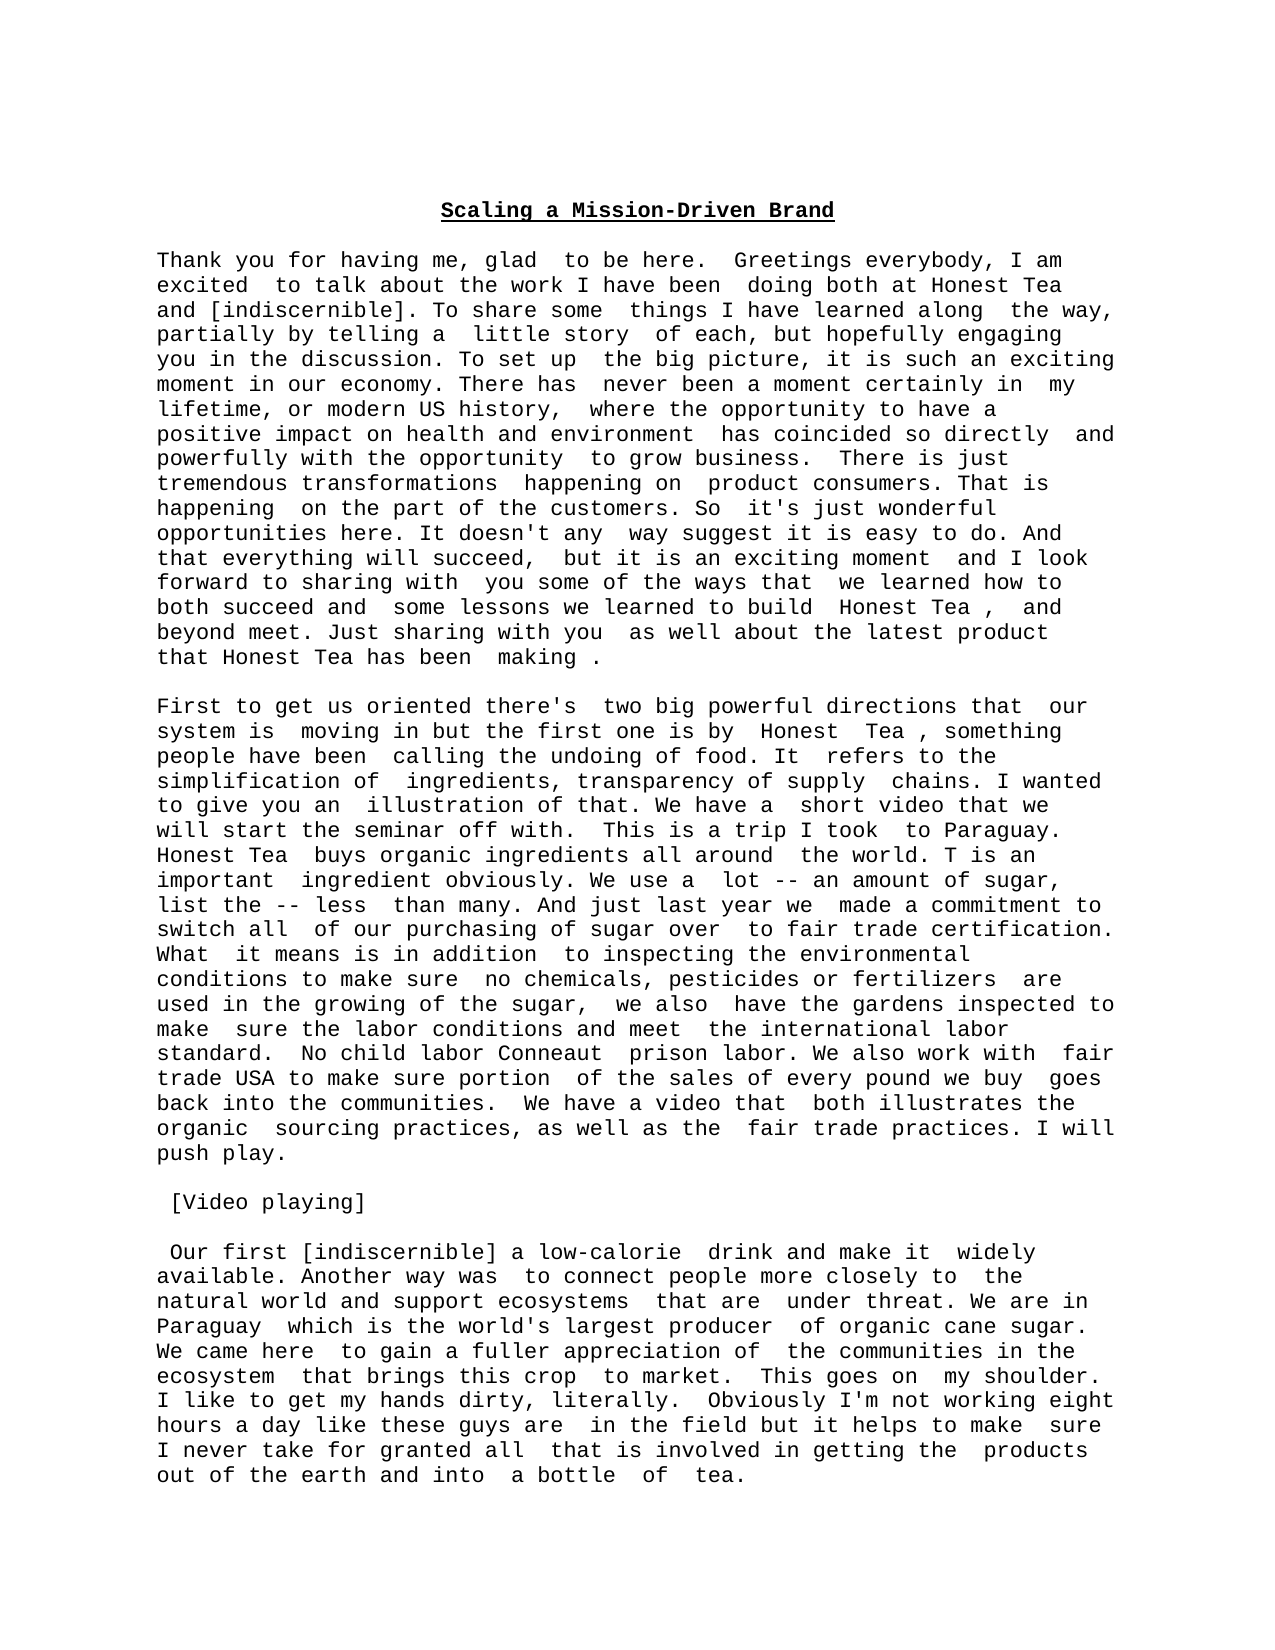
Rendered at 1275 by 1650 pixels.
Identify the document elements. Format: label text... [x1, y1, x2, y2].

text First to get us oriented there's two big powerful directions that our system is moving in but the first one is by Honest Tea , something people have been calling the undoing of food. It refers to the simplification of ingredients, transparency of supply chains. I wanted to give you an illustration of that. We have a short video that we will start the seminar off with. This is a trip I took to Paraguay. Honest Tea buys organic ingredients all around the world. T is an important ingredient obviously. We use a lot -- an amount of sugar, list the -- less than many. And just last year we made a commitment to switch all of our purchasing of sugar over to fair trade certification. What it means is in addition to inspecting the environmental conditions to make sure no chemicals, pesticides or fertilizers are used in the growing of the sugar, we also have the gardens inspected to make sure the labor conditions and meet the international labor standard. No child labor Conneaut prison labor. We also work with fair trade USA to make sure portion of the sales of every pound we buy goes back into the communities. We have a video that both illustrates the organic sourcing practices, as well as the fair trade practices. I will push play. [156, 695, 1118, 1166]
text Scaling a Mission-Driven Brand [156, 199, 1118, 224]
text [Video playing] [156, 1191, 1118, 1216]
text Our first [indiscernible] a low-calorie drink and make it widely available. Another way was to connect people more closely to the natural world and support ecosystems that are under threat. We are in Paraguay which is the world's largest producer of organic cane sugar. We came here to gain a fuller appreciation of the communities in the ecosystem that brings this crop to market. This goes on my shoulder. I like to get my hands dirty, literally. Obviously I'm not working eight hours a day like these guys are in the field but it helps to make sure I never take for granted all that is involved in getting the products out of the earth and into a bottle of tea. [156, 1241, 1118, 1489]
text Thank you for having me, glad to be here. Greetings everybody, I am excited to talk about the work I have been doing both at Honest Tea and [indiscernible]. To share some things I have learned along the way, partially by telling a little story of each, but hopefully engaging you in the discussion. To set up the big picture, it is such an exciting moment in our economy. There has never been a moment certainly in my lifetime, or modern US history, where the opportunity to have a positive impact on health and environment has coincided so directly and powerfully with the opportunity to grow business. There is just tremendous transformations happening on product consumers. That is happening on the part of the customers. So it's just wonderful opportunities here. It doesn't any way suggest it is easy to do. And that everything will succeed, but it is an exciting moment and I look forward to sharing with you some of the ways that we learned how to both succeed and some lessons we learned to build Honest Tea , and beyond meet. Just sharing with you as well about the latest product that Honest Tea has been making . [156, 249, 1118, 671]
